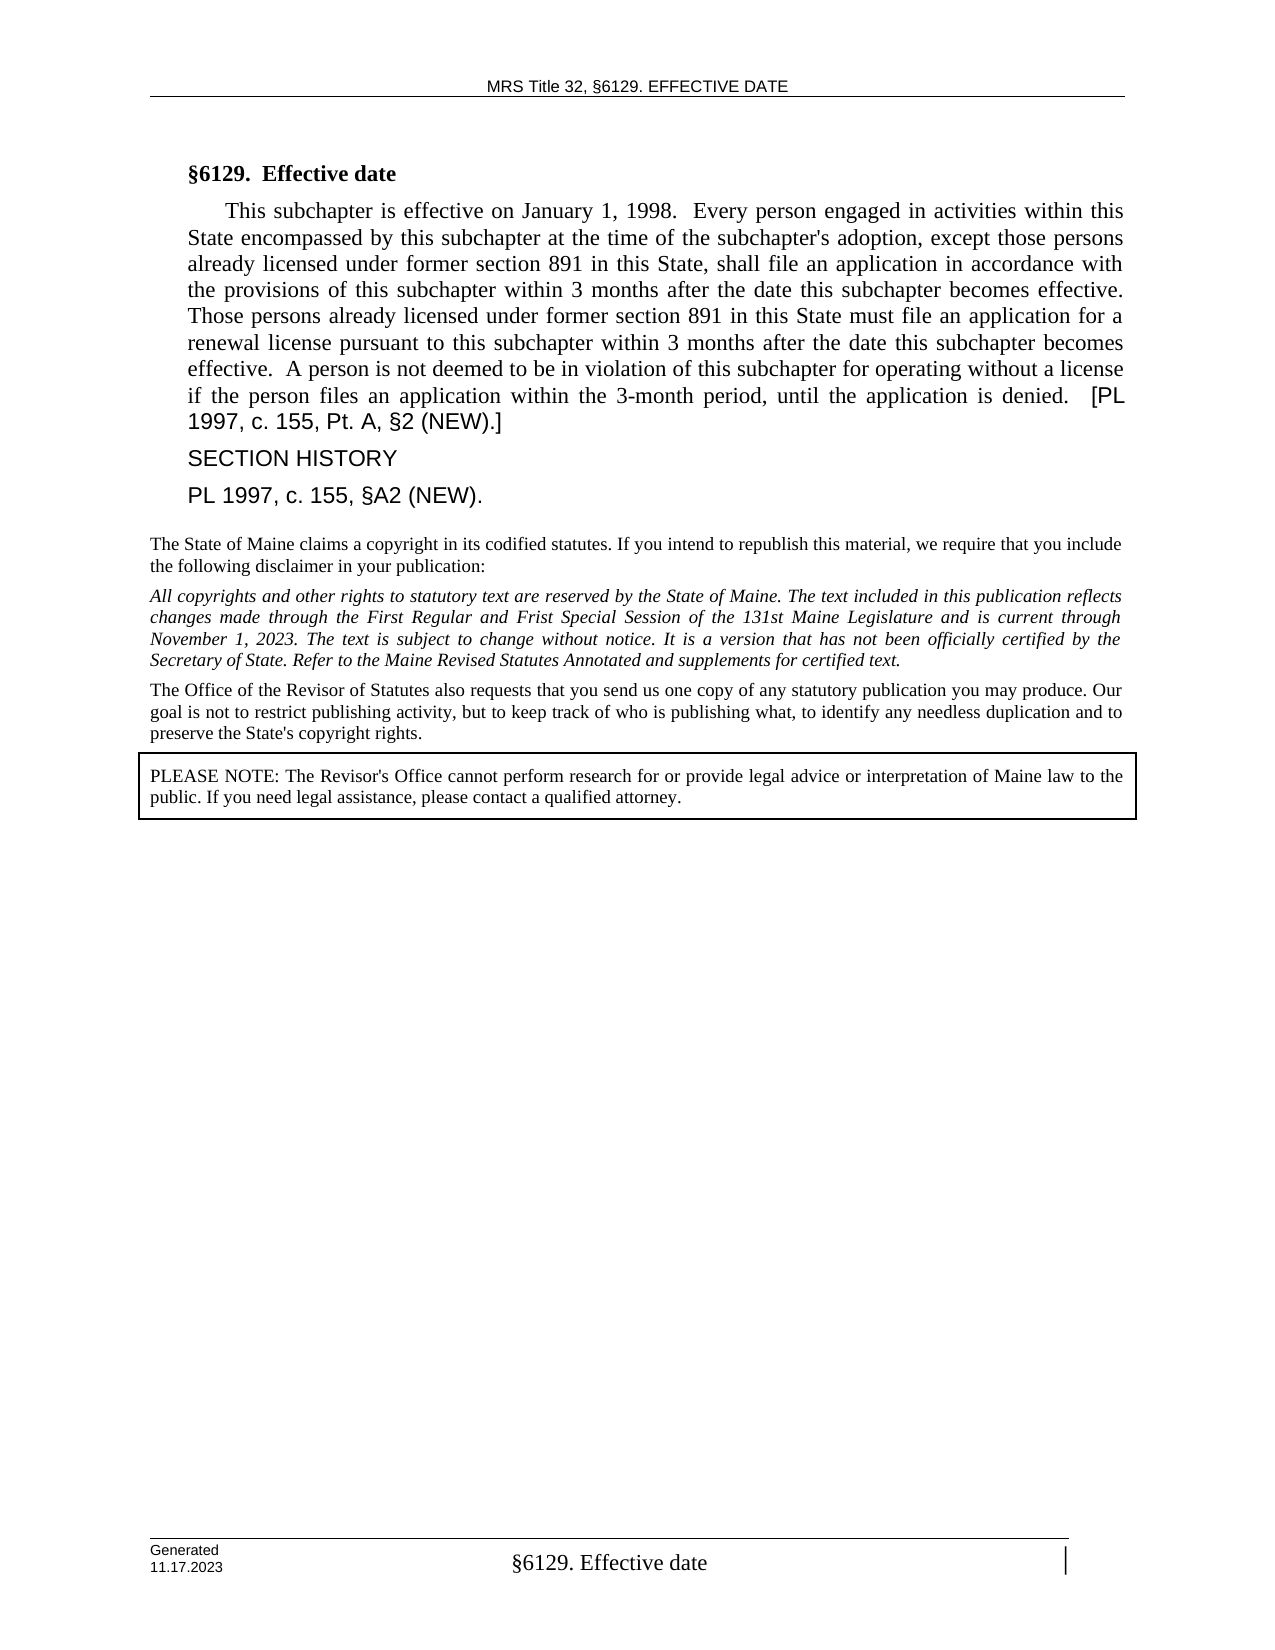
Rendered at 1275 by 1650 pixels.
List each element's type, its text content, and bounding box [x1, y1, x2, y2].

text The State of Maine claims a copyright in its codified statutes. If you intend to republish this material, we require that you include the following disclaimer in your publication: [150, 533, 1125, 576]
text SECTION HISTORY [187, 445, 1125, 471]
text PLEASE NOTE: The Revisor's Office cannot perform research for or provide legal advice or interpretation of Maine law to the public. If you need legal assistance, please contact a qualified attorney. [140, 754, 1135, 818]
text PL 1997, c. 155, §A2 (NEW). [187, 482, 1125, 508]
text §6129. Effective date [187, 160, 1125, 187]
text All copyrights and other rights to statutory text are reserved by the State of Maine. The text included in this publication reflects changes made through the First Regular and Frist Special Session of the 131st Maine Legislature and is current through November 1, 2023 . The text is subject to change without notice. It is a version that has not been officially certified by the Secretary of State. Refer to the Maine Revised Statutes Annotated and supplements for certified text. [150, 584, 1125, 671]
text This subchapter is effective on January 1, 1998. Every person engaged in activities within this State encompassed by this subchapter at the time of the subchapter's adoption, except those persons already licensed under former section 891 in this State, shall file an application in accordance with the provisions of this subchapter within 3 months after the date this subchapter becomes effective. Those persons already licensed under former section 891 in this State must file an application for a renewal license pursuant to this subchapter within 3 months after the date this subchapter becomes effective. A person is not deemed to be in violation of this subchapter for operating without a license if the person files an application within the 3-month period, until the application is denied. [PL 1997, c. 155, Pt. A, §2 (NEW).] [187, 197, 1125, 434]
text The Office of the Revisor of Statutes also requests that you send us one copy of any statutory publication you may produce. Our goal is not to restrict publishing activity, but to keep track of who is publishing what, to identify any needless duplication and to preserve the State's copyright rights. [150, 679, 1125, 744]
